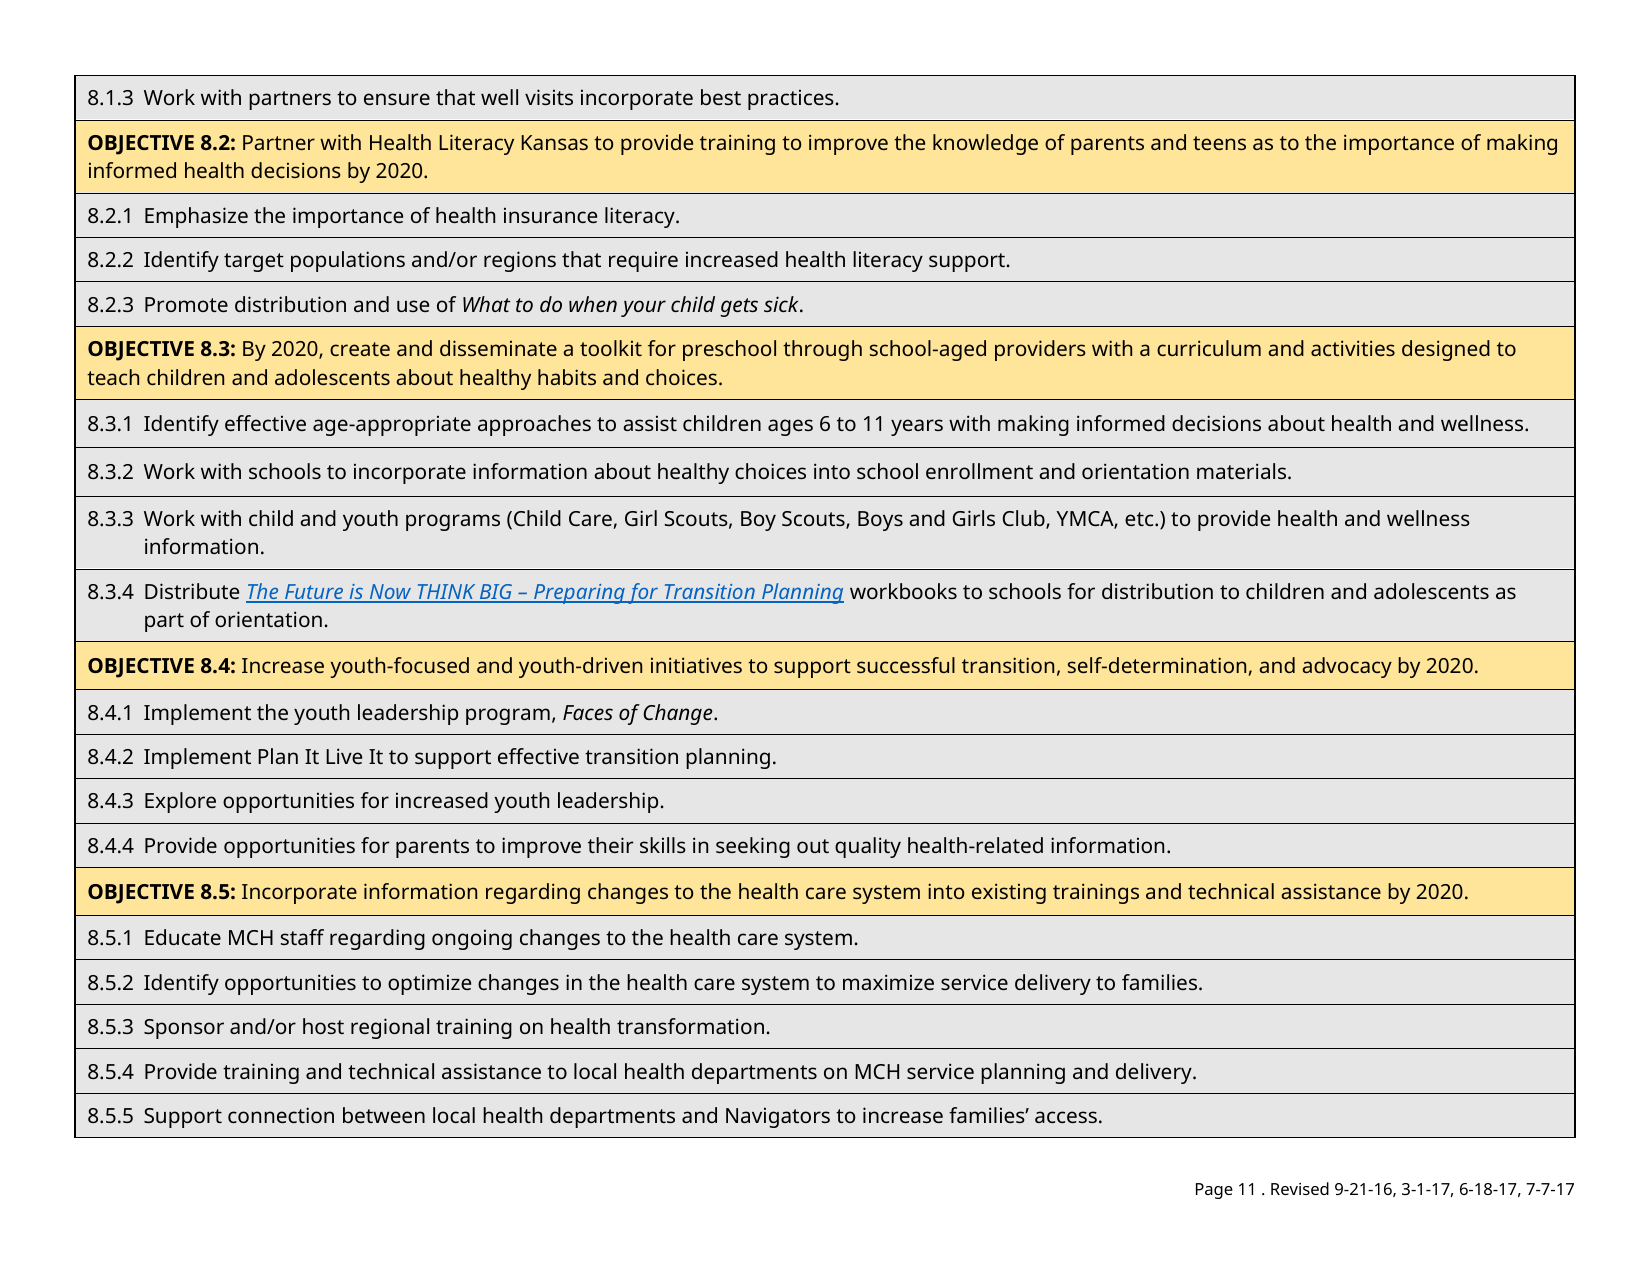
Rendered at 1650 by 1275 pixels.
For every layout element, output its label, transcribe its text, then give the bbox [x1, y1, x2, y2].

table_cell 8.2.2 Identify target populations and/or regions that require increased health literacy support. [76, 238, 1574, 281]
table_cell 8.4.1 Implement the youth leadership program, Faces of Change. [76, 690, 1574, 734]
table_cell OBJECTIVE 8.3: By 2020, create and disseminate a toolkit for preschool through school-aged providers with a curriculum and activities designed to teach children and adolescents about healthy habits and choices. [76, 327, 1574, 399]
table_cell 8.5.1 Educate MCH staff regarding ongoing changes to the health care system. [76, 916, 1574, 959]
table_cell 8.1.3 Work with partners to ensure that well visits incorporate best practices. [76, 76, 1574, 119]
table_cell 8.5.2 Identify opportunities to optimize changes in the health care system to maximize service delivery to families. [76, 960, 1574, 1004]
table_cell 8.4.3 Explore opportunities for increased youth leadership. [76, 779, 1574, 823]
table_cell 8.3.1 Identify effective age-appropriate approaches to assist children ages 6 to 11 years with making informed decisions about health and wellness. [76, 400, 1574, 447]
table_cell OBJECTIVE 8.2: Partner with Health Literacy Kansas to provide training to improve the knowledge of parents and teens as to the importance of making informed health decisions by 2020. [76, 121, 1574, 192]
table_cell 8.2.3 Promote distribution and use of What to do when your child gets sick. [76, 282, 1574, 326]
table_cell OBJECTIVE 8.4: Increase youth-focused and youth-driven initiatives to support successful transition, self-determination, and advocacy by 2020. [76, 642, 1574, 689]
table_cell 8.5.3 Sponsor and/or host regional training on health transformation. [76, 1005, 1574, 1048]
table_cell 8.5.5 Support connection between local health departments and Navigators to increase families’ access. [76, 1094, 1574, 1137]
table_cell 8.2.1 Emphasize the importance of health insurance literacy. [76, 194, 1574, 237]
table_cell 8.3.3 Work with child and youth programs (Child Care, Girl Scouts, Boy Scouts, Boys and Girls Club, YMCA, etc.) to provide health and wellness information. [76, 497, 1574, 568]
table_cell 8.3.4 Distribute The Future is Now THINK BIG – Preparing for Transition Planning workbooks to schools for distribution to children and adolescents as part of orientation. [76, 570, 1574, 641]
table_cell 8.4.4 Provide opportunities for parents to improve their skills in seeking out quality health-related information. [76, 824, 1574, 867]
table_cell 8.5.4 Provide training and technical assistance to local health departments on MCH service planning and delivery. [76, 1049, 1574, 1093]
table_cell 8.3.2 Work with schools to incorporate information about healthy choices into school enrollment and orientation materials. [76, 448, 1574, 496]
table_cell 8.4.2 Implement Plan It Live It to support effective transition planning. [76, 735, 1574, 778]
table_cell OBJECTIVE 8.5: Incorporate information regarding changes to the health care system into existing trainings and technical assistance by 2020. [76, 868, 1574, 915]
